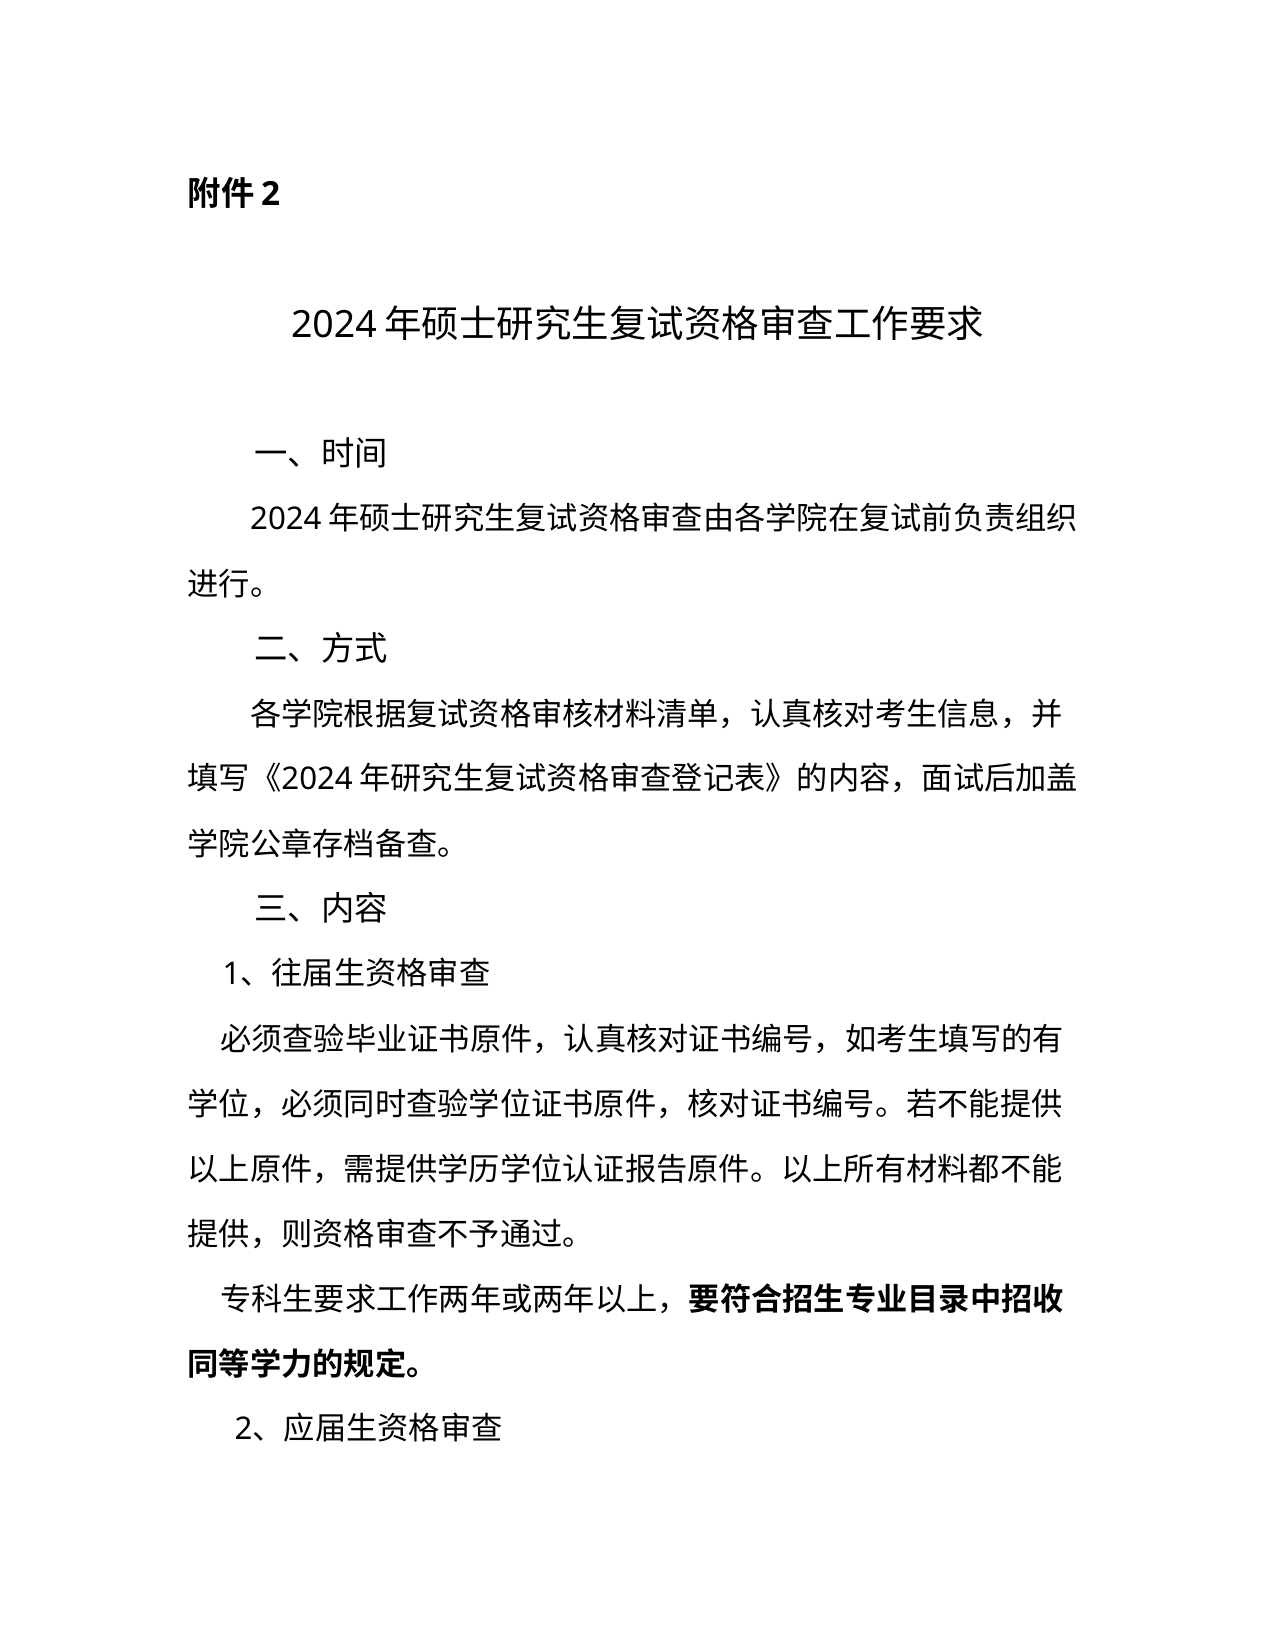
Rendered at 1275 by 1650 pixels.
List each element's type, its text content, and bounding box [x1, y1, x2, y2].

text 各学院根据复试资格审核材料清单，认真核对考生信息，并填写《2024年研究生复试资格审查登记表》的内容，面试后加盖学院公章存档备查。 [187, 679, 1087, 874]
text 附件2 [187, 159, 1087, 224]
text 专科生要求工作两年或两年以上，要符合招生专业目录中招收同等学力的规定。 [187, 1264, 1087, 1394]
text 三、内容 [187, 874, 1087, 939]
text 一、时间 [187, 419, 1087, 484]
text 必须查验毕业证书原件，认真核对证书编号，如考生填写的有学位，必须同时查验学位证书原件，核对证书编号。若不能提供以上原件，需提供学历学位认证报告原件。以上所有材料都不能提供，则资格审查不予通过。 [187, 1004, 1087, 1264]
text 2024年硕士研究生复试资格审查由各学院在复试前负责组织进行。 [187, 484, 1087, 614]
text 2024年硕士研究生复试资格审查工作要求 [187, 289, 1087, 354]
text 2、应届生资格审查 [187, 1394, 1087, 1459]
text 二、方式 [187, 614, 1087, 679]
text 1、往届生资格审查 [187, 939, 1087, 1004]
